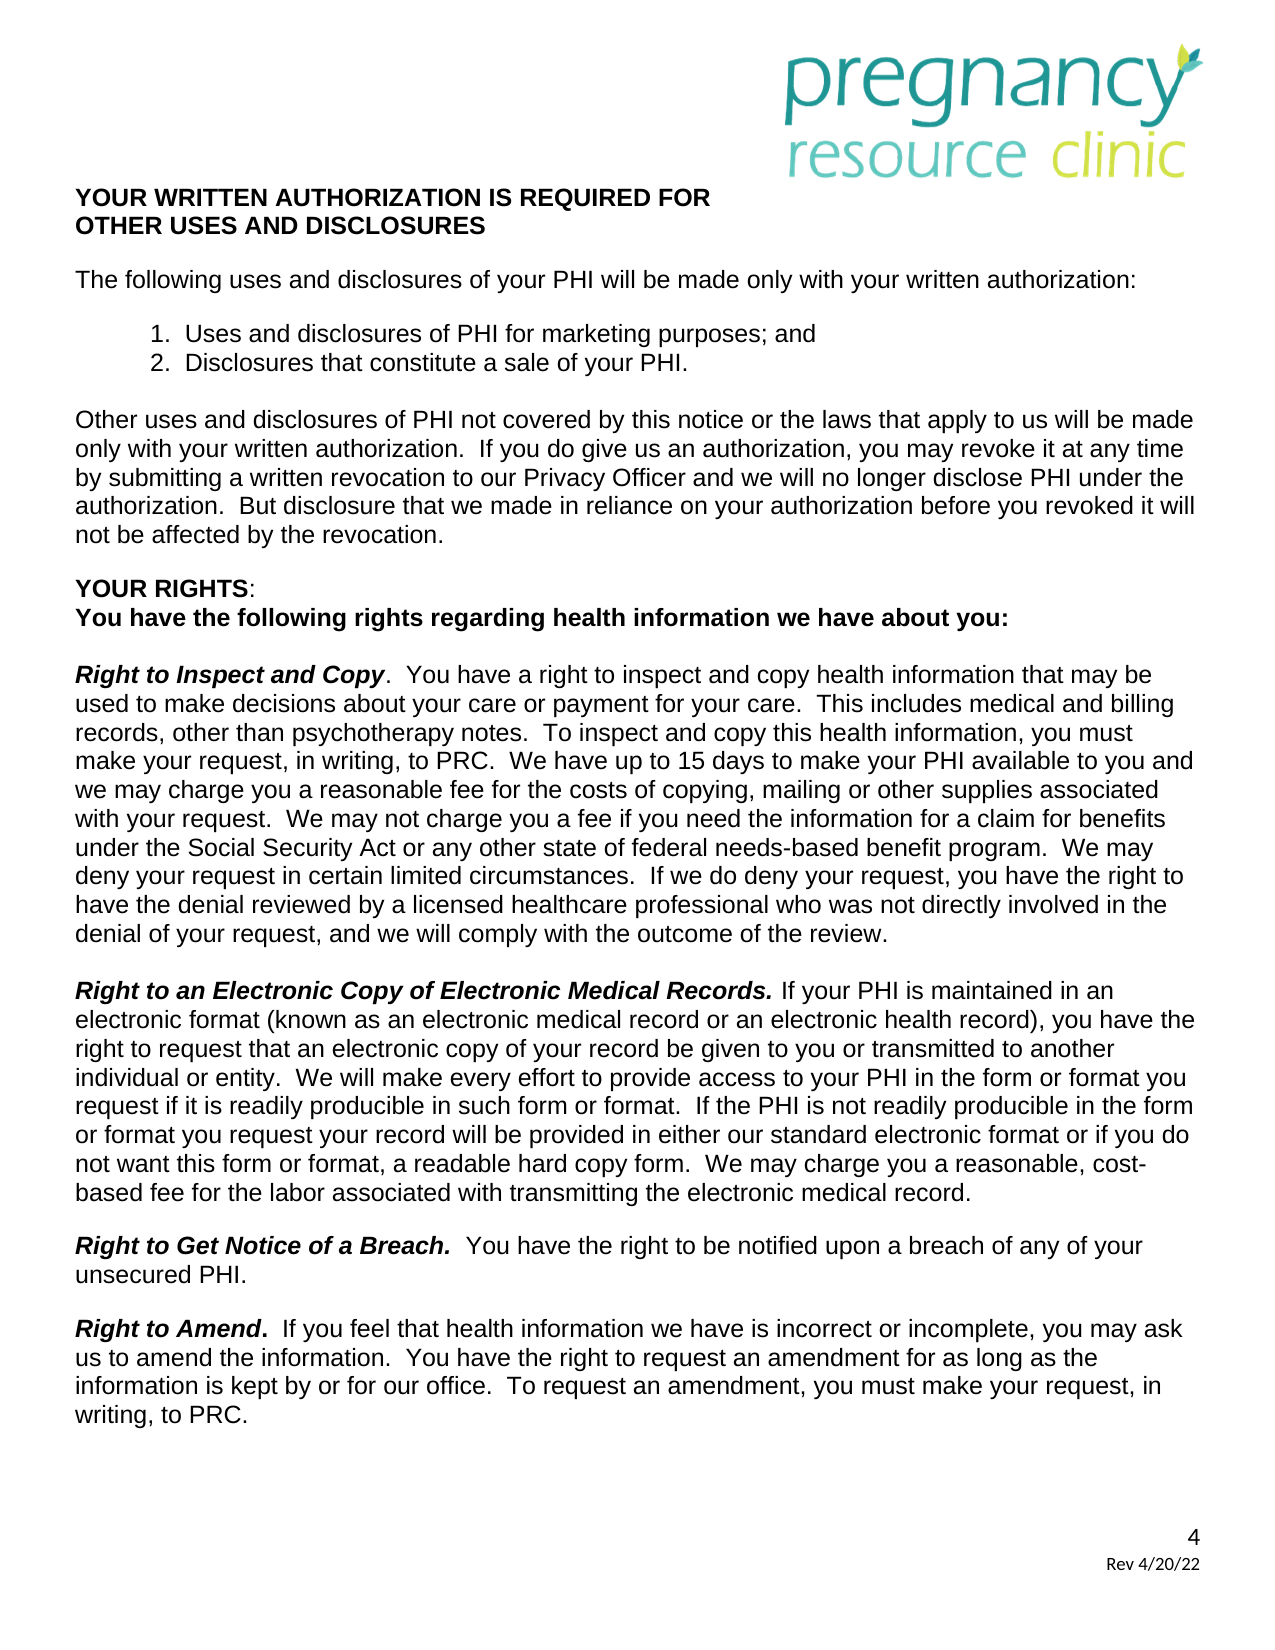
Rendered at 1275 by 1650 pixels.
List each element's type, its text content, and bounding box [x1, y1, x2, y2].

text Right to Amend. If you feel that health information we have is incorrect or incomplete, you may ask us to amend the information. You have the right to request an amendment for as long as the information is kept by or for our office. To request an amendment, you must make your request, in writing, to PRC. [75, 1314, 1200, 1429]
text Right to Inspect and Copy. You have a right to inspect and copy health information that may be used to make decisions about your care or payment for your care. This includes medical and billing records, other than psychotherapy notes. To inspect and copy this health information, you must make your request, in writing, to PRC. We have up to 15 days to make your PHI available to you and we may charge you a reasonable fee for the costs of copying, mailing or other supplies associated with your request. We may not charge you a fee if you need the information for a claim for benefits under the Social Security Act or any other state of federal needs-based benefit program. We may deny your request in certain limited circumstances. If we do deny your request, you have the right to have the denial reviewed by a licensed healthcare professional who was not directly involved in the denial of your request, and we will comply with the outcome of the review. [75, 660, 1200, 947]
text The following uses and disclosures of your PHI will be made only with your written authorization: [75, 265, 1200, 294]
text YOUR WRITTEN AUTHORIZATION IS REQUIRED FOR OTHER USES AND DISCLOSURES [75, 182, 1200, 240]
text YOUR RIGHTS: [75, 574, 1200, 602]
text You have the following rights regarding health information we have about you: [75, 602, 1200, 631]
text Other uses and disclosures of PHI not covered by this notice or the laws that apply to us will be made only with your written authorization. If you do give us an authorization, you may revoke it at any time by submitting a written revocation to our Privacy Officer and we will no longer disclose PHI under the authorization. But disclosure that we made in reliance on your authorization before you revoked it will not be affected by the revocation. [75, 405, 1200, 549]
text 2. Disclosures that constitute a sale of your PHI. [150, 347, 1200, 376]
text Right to an Electronic Copy of Electronic Medical Records. If your PHI is maintained in an electronic format (known as an electronic medical record or an electronic health record), you have the right to request that an electronic copy of your record be given to you or transmitted to another individual or entity. We will make every effort to provide access to your PHI in the form or format you request if it is readily producible in such form or format. If the PHI is not readily producible in the form or format you request your record will be provided in either our standard electronic format or if you do not want this form or format, a readable hard copy form. We may charge you a reasonable, cost-based fee for the labor associated with transmitting the electronic medical record. [75, 976, 1200, 1206]
text 1. Uses and disclosures of PHI for marketing purposes; and [150, 319, 1200, 347]
picture [779, 36, 1207, 180]
text Right to Get Notice of a Breach. You have the right to be notified upon a breach of any of your unsecured PHI. [75, 1231, 1200, 1289]
